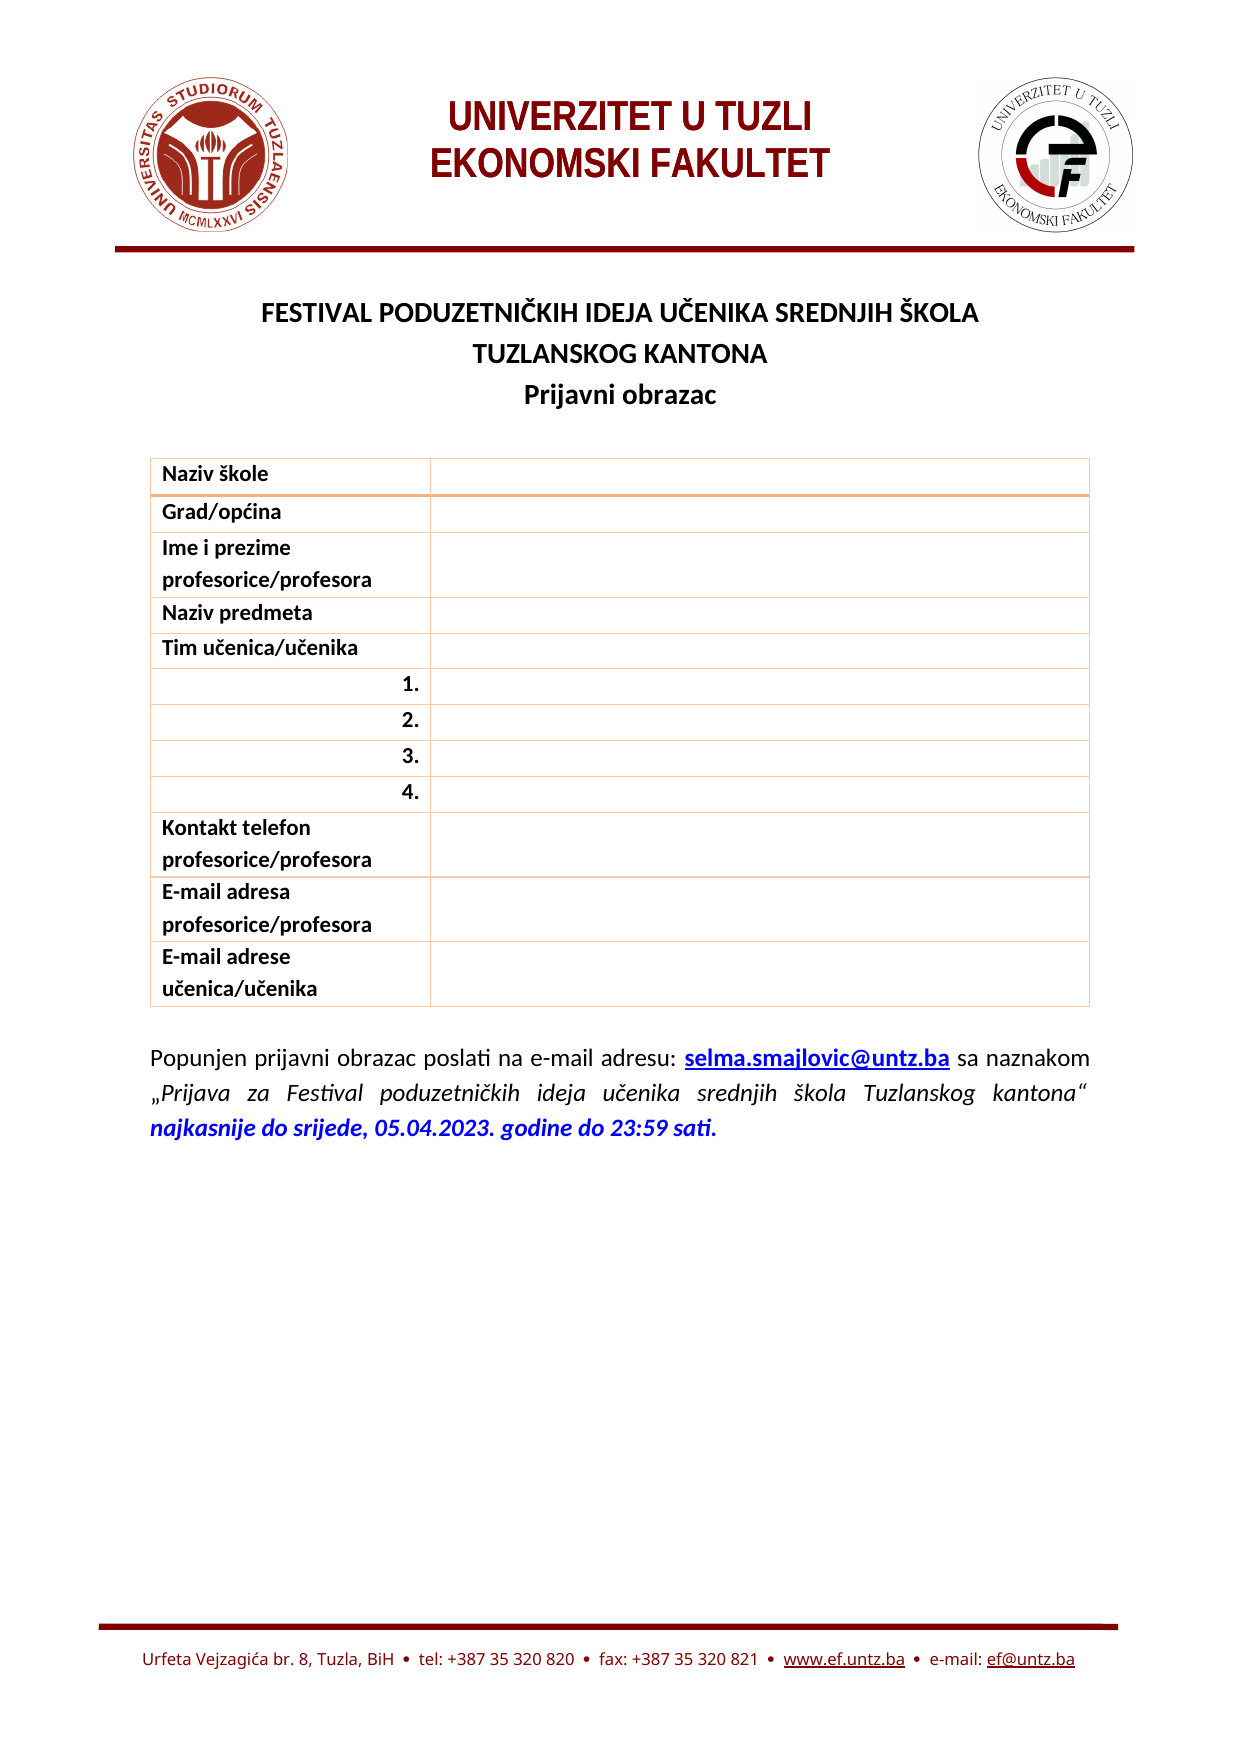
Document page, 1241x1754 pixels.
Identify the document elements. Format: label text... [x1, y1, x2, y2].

table_cell [431, 634, 1089, 668]
text TUZLANSKOG KANTONA [150, 335, 1090, 371]
table_cell 1. [151, 669, 430, 704]
table_cell [431, 942, 1089, 1006]
picture [973, 76, 1136, 234]
table_cell Kontakt telefon profesorice/profesora [151, 813, 430, 876]
table_header [431, 459, 1089, 494]
table_cell 3. [151, 741, 430, 776]
text FESTIVAL PODUZETNIČKIH IDEJA UČENIKA SREDNJIH ŠKOLA [150, 294, 1090, 330]
table_cell [431, 669, 1089, 704]
text Prijavni obrazac [150, 376, 1090, 412]
table_cell E-mail adrese učenica/učenika [151, 942, 430, 1006]
table_cell [431, 813, 1089, 876]
table_cell [431, 741, 1089, 776]
table_cell 2. [151, 705, 430, 740]
picture [133, 77, 288, 232]
table_cell 4. [151, 777, 430, 812]
table_header Naziv škole [151, 459, 430, 494]
table_cell [431, 705, 1089, 740]
table_cell Grad/općina [151, 497, 430, 532]
table_cell [431, 777, 1089, 812]
table_cell [431, 497, 1089, 532]
table_cell [431, 878, 1089, 941]
table_cell E-mail adresa profesorice/profesora [151, 878, 430, 941]
table_cell [431, 533, 1089, 597]
table_cell Ime i prezime profesorice/profesora [151, 533, 430, 597]
text Popunjen prijavni obrazac poslati na e-mail adresu: selma.smajlovic@untz.ba sa naznakom „Prijava za Festival poduzetničkih ideja učenika srednjih škola Tuzlanskog kantona“ najkasnije do srijede, 05.04.2023. godine do 23:59 sati. [150, 1042, 1090, 1143]
table_cell Naziv predmeta [151, 598, 430, 632]
table_cell [431, 598, 1089, 632]
table_cell Tim učenica/učenika [151, 634, 430, 668]
